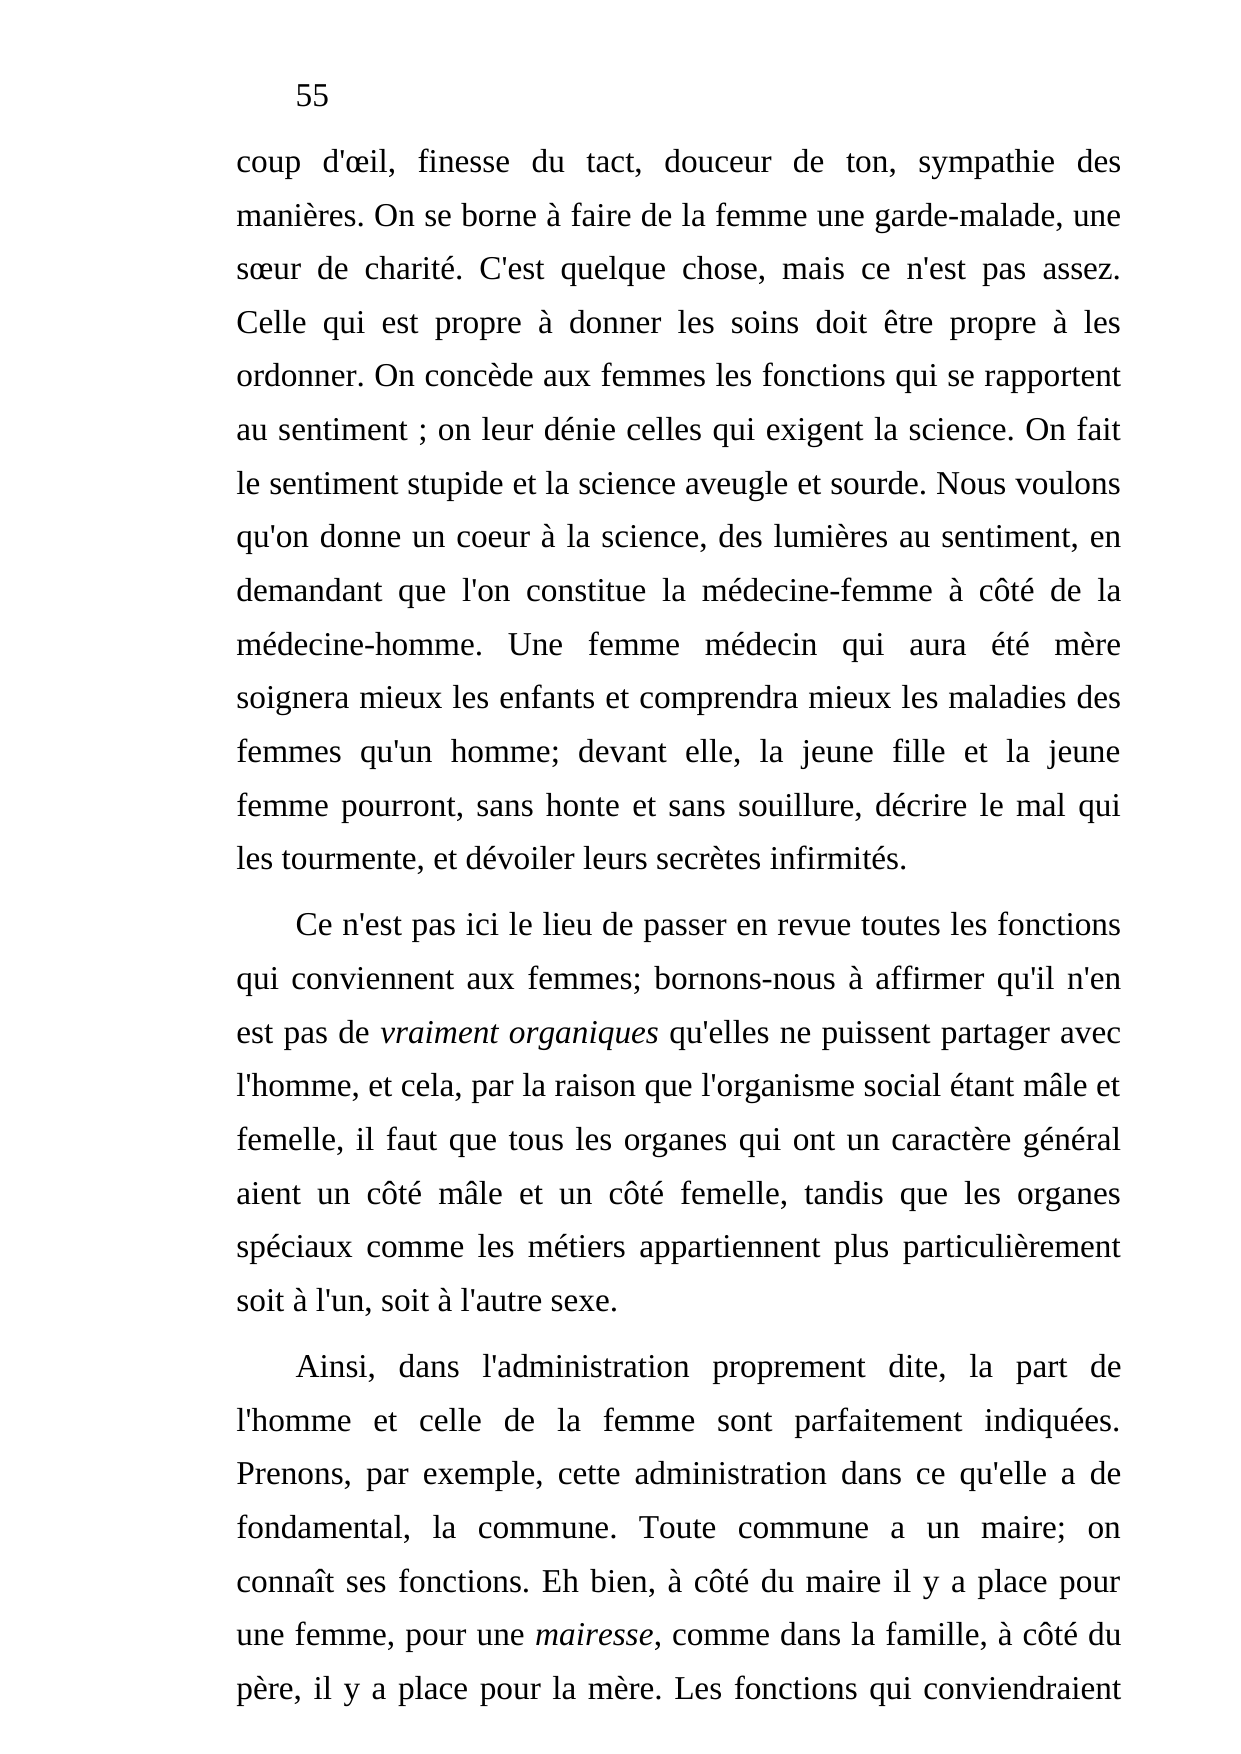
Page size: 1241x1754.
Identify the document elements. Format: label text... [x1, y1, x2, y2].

text Ce n'est pas ici le lieu de passer en revue toutes les fonctions qui conviennent aux femmes; bornons-nous à affirmer qu'il n'en est pas de vraiment organiques qu'elles ne puissent partager avec l'homme, et cela, par la raison que l'organisme social étant mâle et femelle, il faut que tous les organes qui ont un caractère général aient un côté mâle et un côté femelle, tandis que les organes spéciaux comme les métiers appartiennent plus particulièrement soit à l'un, soit à l'autre sexe. [236, 905, 1122, 1318]
